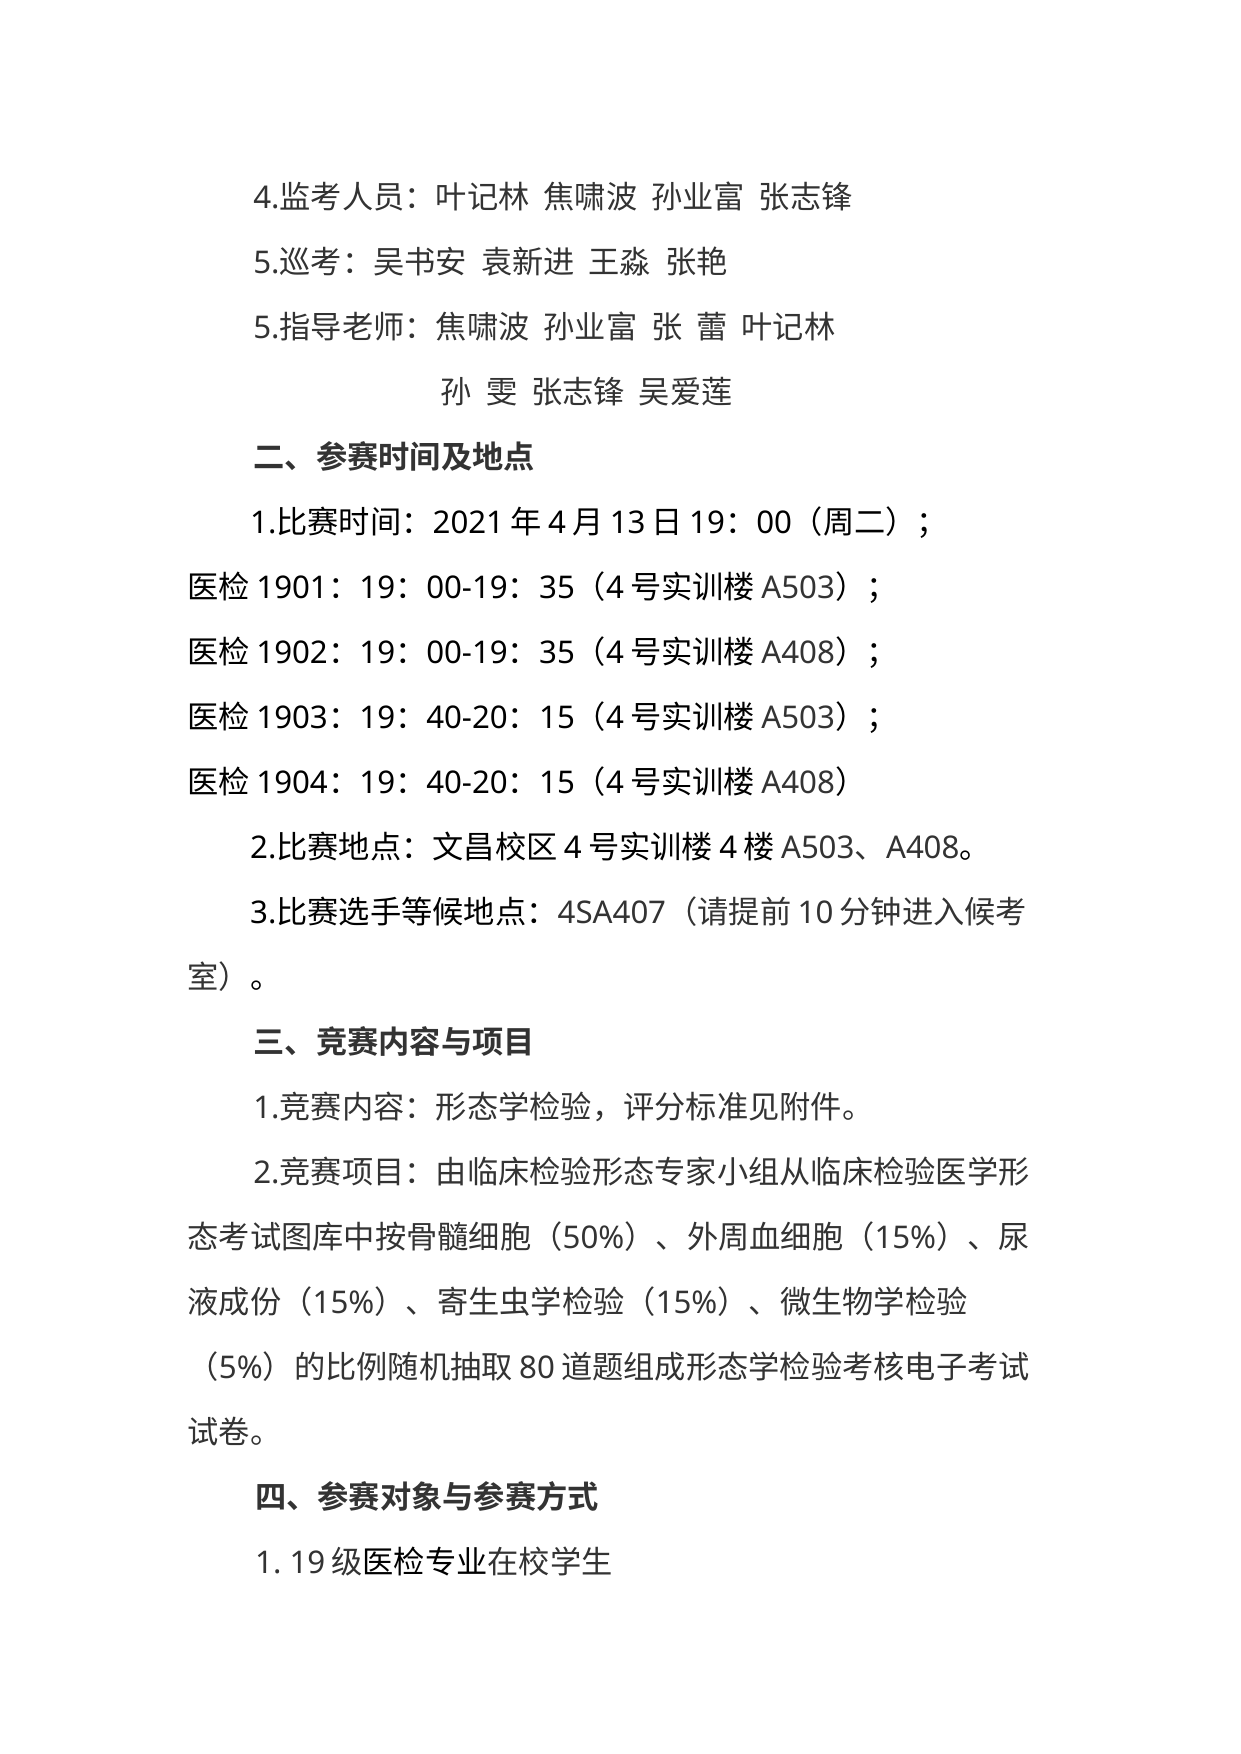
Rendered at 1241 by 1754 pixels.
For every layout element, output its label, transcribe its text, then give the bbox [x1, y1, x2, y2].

text 医检1901：19：00-19：35（4号实训楼A503）； [187, 552, 1053, 617]
text 孙 雯 张志锋 吴爱莲 [187, 357, 1053, 422]
text 3.比赛选手等候地点：4SA407（请提前10分钟进入候考室）。 [187, 877, 1053, 1007]
text 5.巡考：吴书安 袁新进 王淼 张艳 [187, 227, 1053, 292]
text 医检1903：19：40-20：15（4号实训楼A503）； [187, 682, 1053, 747]
text 2.竞赛项目：由临床检验形态专家小组从临床检验医学形态考试图库中按骨髓细胞（50%）、外周血细胞（15%）、尿液成份（15%）、寄生虫学检验（15%）、微生物学检验（5%）的比例随机抽取80道题组成形态学检验考核电子考试试卷。 [187, 1137, 1053, 1462]
text 医检1904：19：40-20：15（4号实训楼A408） [187, 747, 1053, 812]
text 5.指导老师：焦啸波 孙业富 张 蕾 叶记林 [187, 292, 1053, 357]
text 1. 19级医检专业在校学生 [255, 1527, 1053, 1592]
text 2.比赛地点：文昌校区4号实训楼4楼A503、A408。 [187, 812, 1053, 877]
text 1.竞赛内容：形态学检验，评分标准见附件。 [187, 1072, 1053, 1137]
text 三、竞赛内容与项目 [187, 1007, 1053, 1072]
text 1.比赛时间：2021年4月13日19：00（周二）； [187, 487, 1053, 552]
text 4.监考人员：叶记林 焦啸波 孙业富 张志锋 [187, 162, 1053, 227]
text 四、参赛对象与参赛方式 [255, 1462, 1053, 1527]
text 医检1902：19：00-19：35（4号实训楼A408）； [187, 617, 1053, 682]
text 二、参赛时间及地点 [187, 422, 1053, 487]
